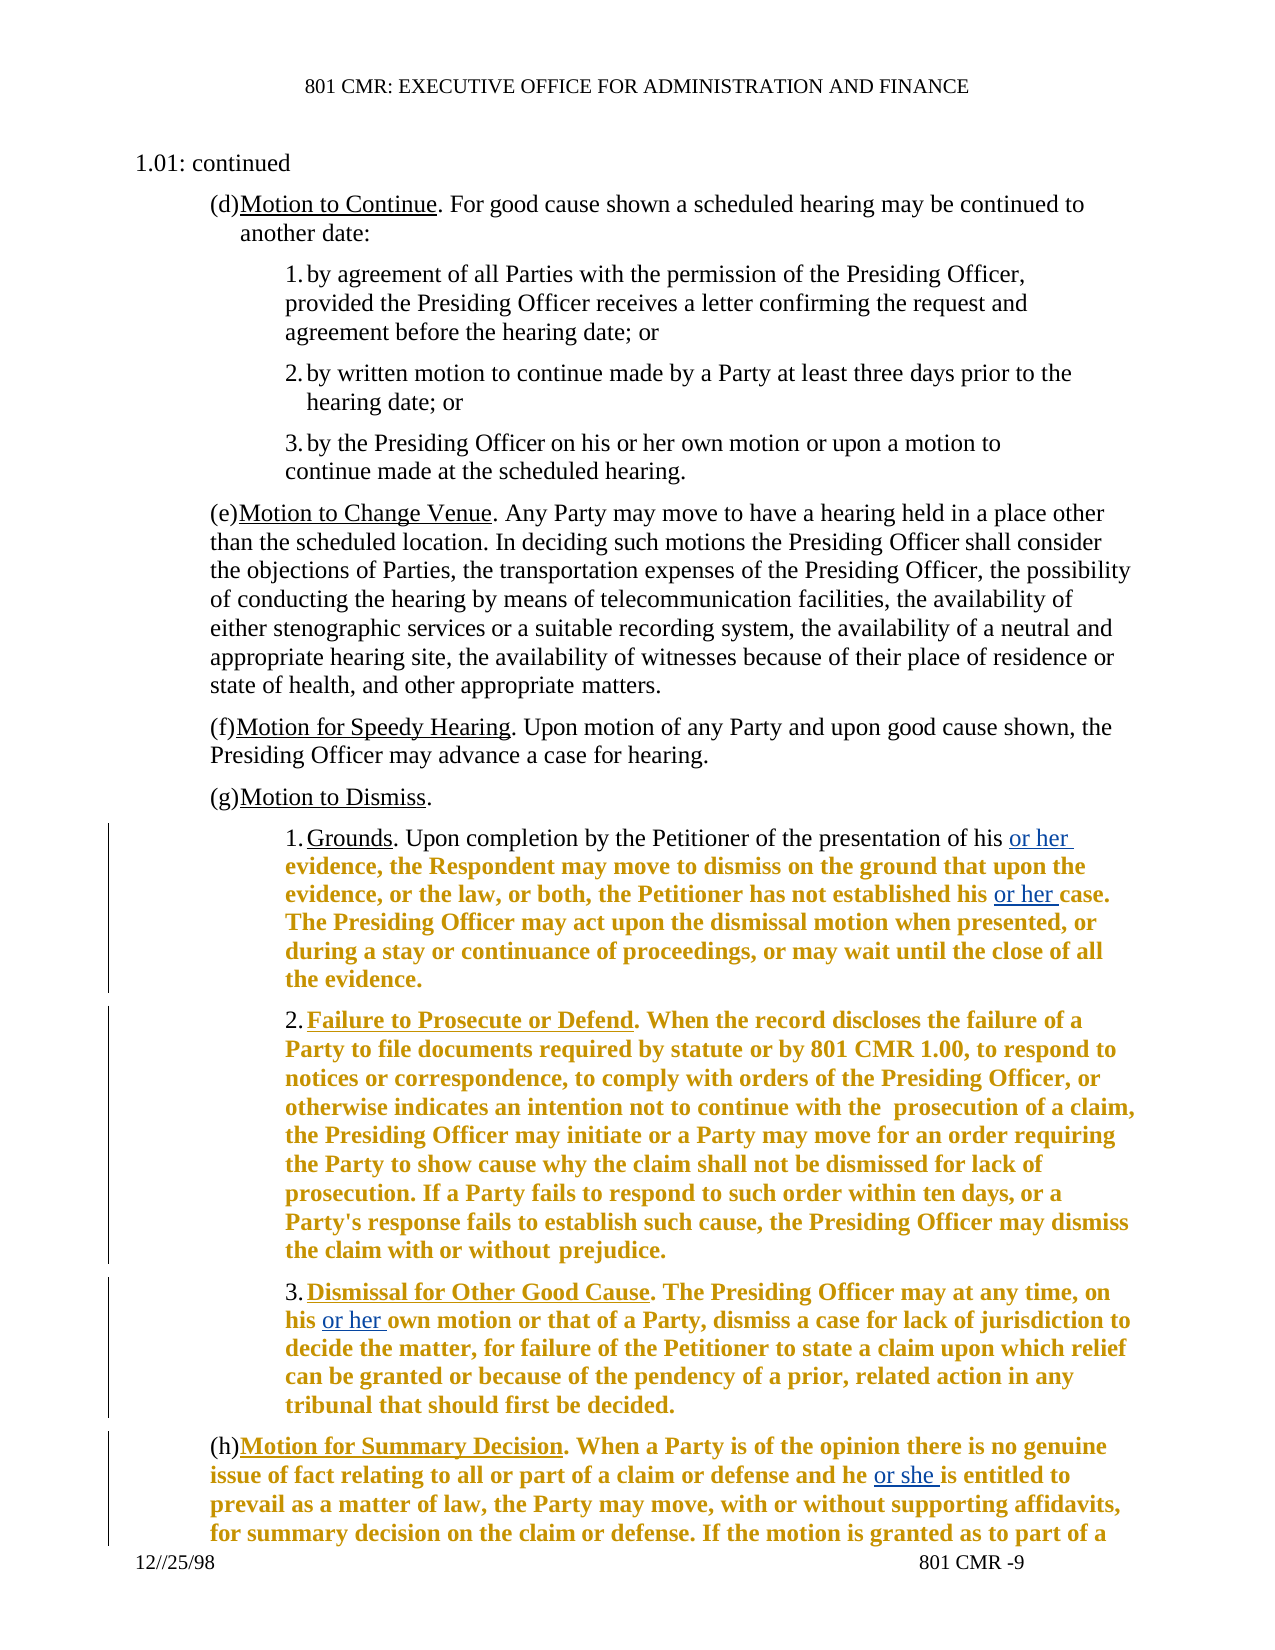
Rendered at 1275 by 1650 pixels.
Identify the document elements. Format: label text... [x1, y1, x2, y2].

list by the Presiding Officer on his or her own motion or upon a motion to continue made at the scheduled hearing. [285, 429, 1071, 485]
list Failure to Prosecute or Defend. When the record discloses the failure of a Party to file documents required by statute or by 801 CMR 1.00, to respond to notices or correspondence, to comply with orders of the Presiding Officer, or otherwise indicates an intention not to continue with the prosecution of a claim, the Presiding Officer may initiate or a Party may move for an order requiring the Party to show cause why the claim shall not be dismissed for lack of prosecution. If a Party fails to respond to such order within ten days, or a Party's response fails to establish such cause, the Presiding Officer may dismiss the claim with or without prejudice. [285, 1006, 1139, 1264]
list Motion to Change Venue. Any Party may move to have a hearing held in a place other than the scheduled location. In deciding such motions the Presiding Officer shall consider the objections of Parties, the transportation expenses of the Presiding Officer, the possibility of conducting the hearing by means of telecommunication facilities, the availability of either stenographic services or a suitable recording system, the availability of a neutral and appropriate hearing site, the availability of witnesses because of their place of residence or state of health, and other appropriate matters. [210, 498, 1132, 699]
list Motion to Dismiss. [210, 782, 1152, 811]
list by written motion to continue made by a Party at least three days prior to the hearing date; or [285, 358, 1152, 416]
text 1.01: continued [135, 148, 1152, 177]
list Dismissal for Other Good Cause. The Presiding Officer may at any time, on his own motion or that of a Party, dismiss a case for lack of jurisdiction to decide the matter, for failure of the Petitioner to state a claim upon which relief can be granted or because of the pendency of a prior, related action in any tribunal that should first be decided. [285, 1277, 1134, 1418]
list by agreement of all Parties with the permission of the Presiding Officer, provided the Presiding Officer receives a letter confirming the request and agreement before the hearing date; or [285, 259, 1101, 346]
list Motion for Speedy Hearing. Upon motion of any Party and upon good cause shown, the Presiding Officer may advance a case for hearing. [210, 712, 1119, 769]
list Grounds. Upon completion by the Petitioner of the presentation of his evidence, the Respondent may move to dismiss on the ground that upon the evidence, or the law, or both, the Petitioner has not established his case. The Presiding Officer may act upon the dismissal motion when presented, or during a stay or continuance of proceedings, or may wait until the close of all the evidence. [285, 823, 1127, 993]
list Motion to Continue. For good cause shown a scheduled hearing may be continued to another date: [210, 189, 1152, 247]
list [210, 1431, 1132, 1546]
